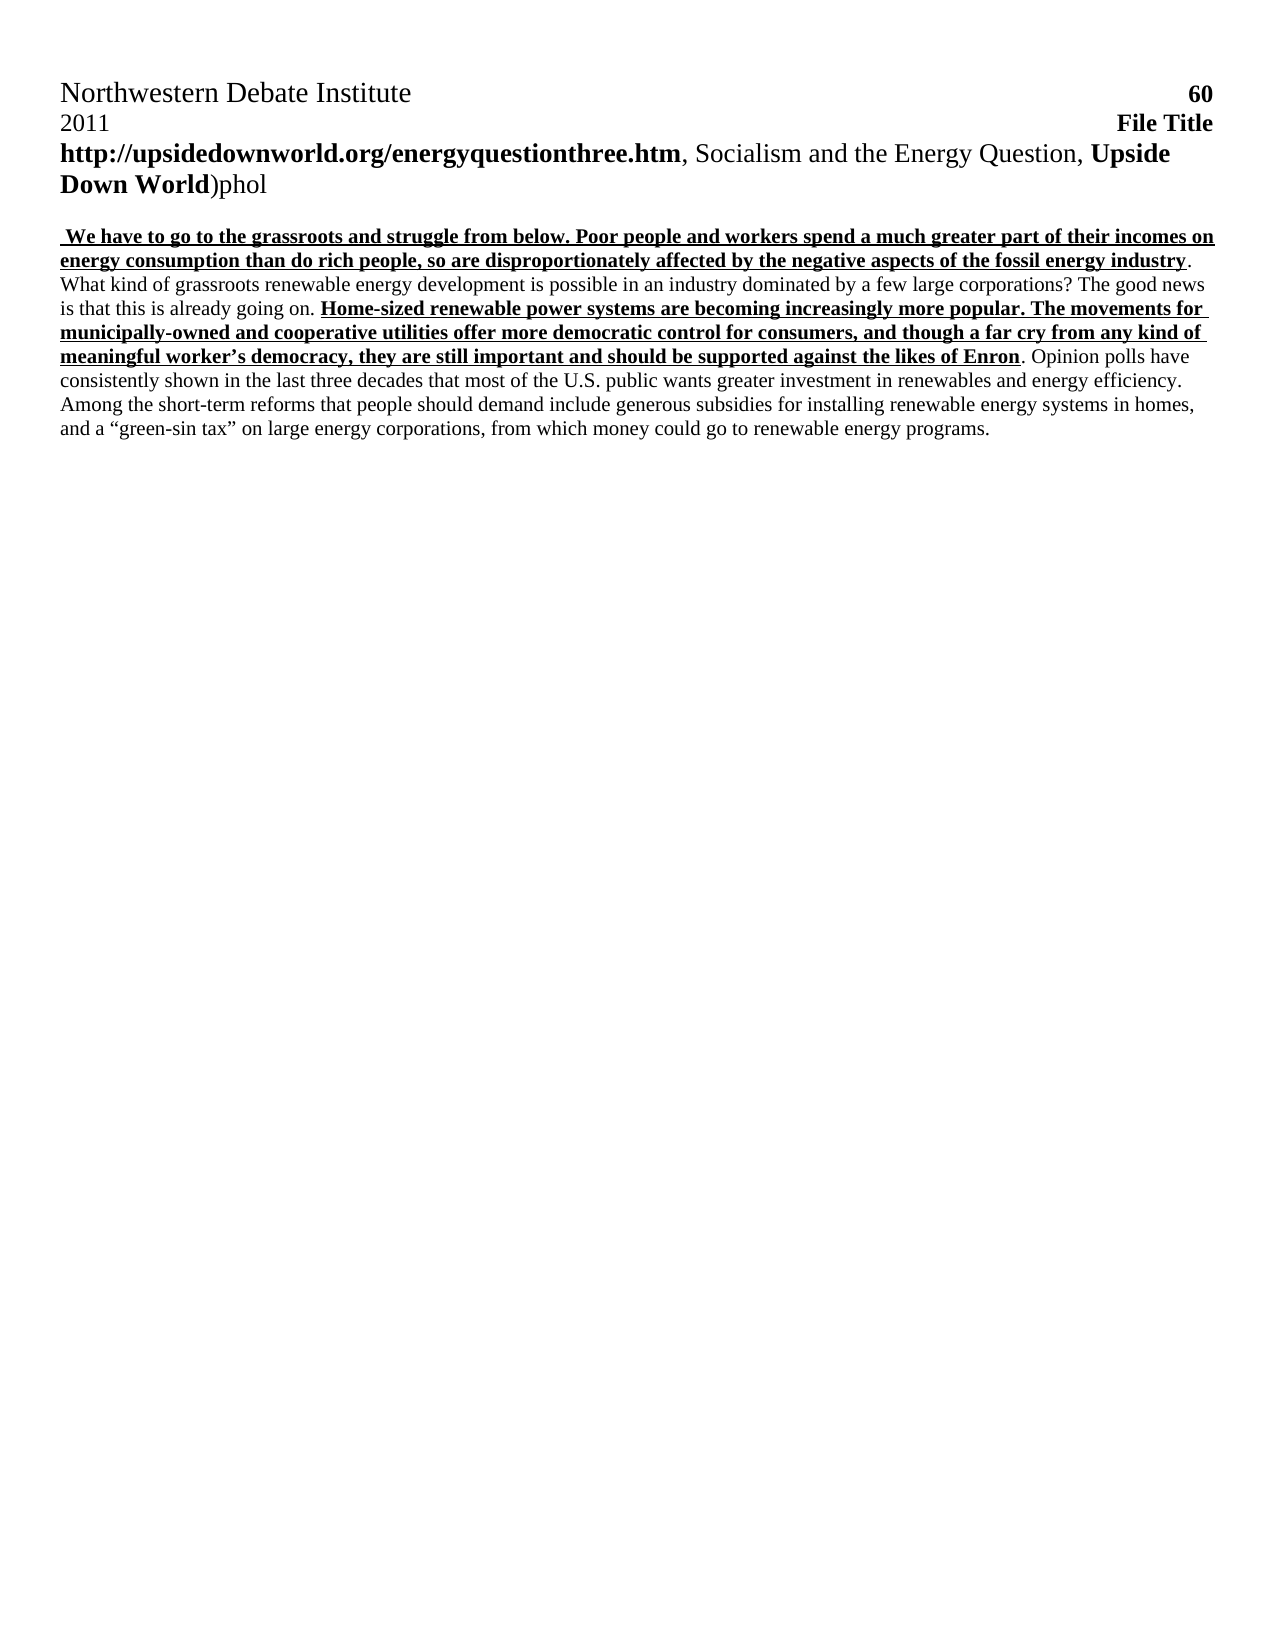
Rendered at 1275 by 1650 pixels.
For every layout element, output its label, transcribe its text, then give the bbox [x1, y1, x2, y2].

text We have to go to the grassroots and struggle from below. Poor people and workers spend a much greater part of their incomes on energy consumption than do rich people, so are disproportionately affected by the negative aspects of the fossil energy industry. What kind of grassroots renewable energy development is possible in an industry dominated by a few large corporations? The good news is that this is already going on. Home-sized renewable power systems are becoming increasingly more popular. The movements for municipally-owned and cooperative utilities offer more democratic control for consumers, and though a far cry from any kind of meaningful worker’s democracy, they are still important and should be supported against the likes of Enron. Opinion polls have consistently shown in the last three decades that most of the U.S. public wants greater investment in renewables and energy efficiency. Among the short-term reforms that people should demand include generous subsidies for installing renewable energy systems in homes, and a “green-sin tax” on large energy corporations, from which money could go to renewable energy programs. [60, 246, 1215, 440]
text http://upsidedownworld.org/energyquestionthree.htm, Socialism and the Energy Question, Upside Down World)phol [60, 137, 1215, 199]
